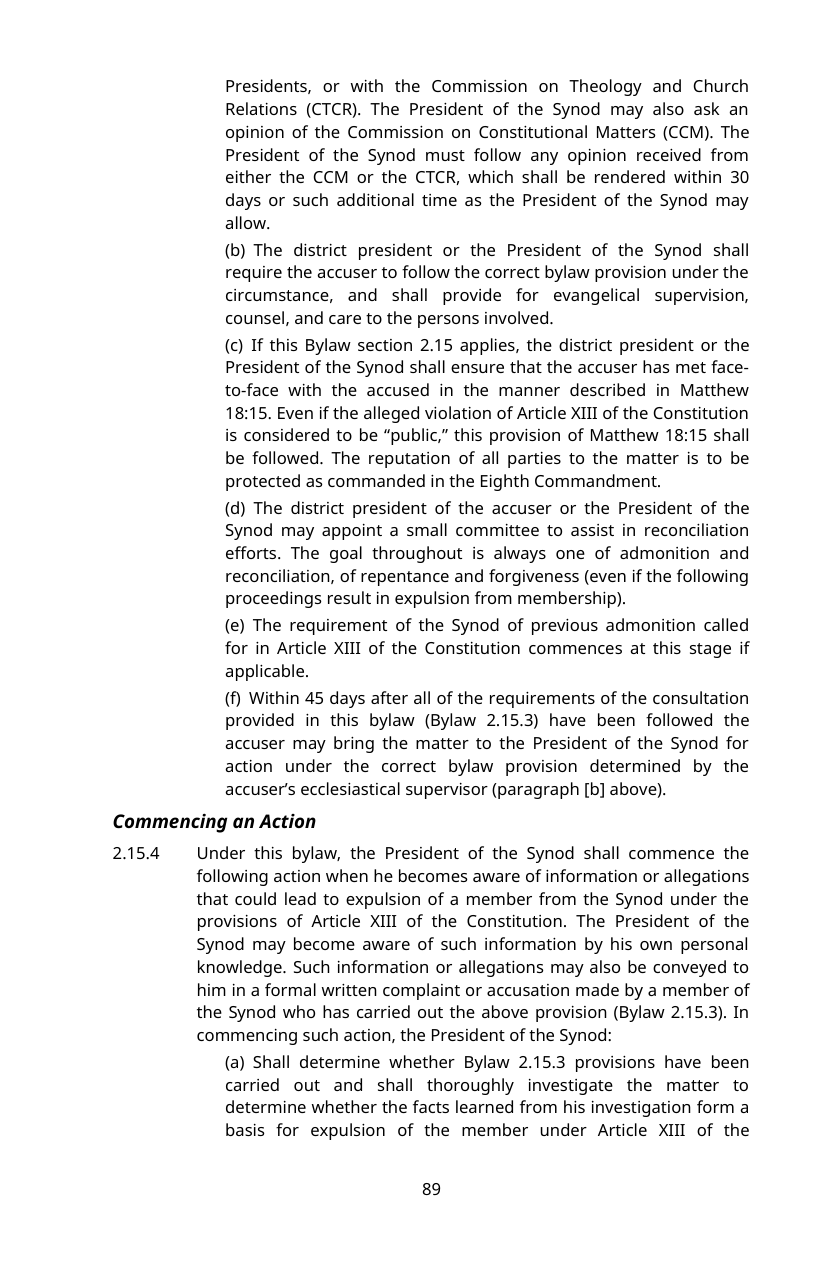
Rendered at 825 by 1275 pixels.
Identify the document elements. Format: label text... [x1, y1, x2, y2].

text 2.15.4 Under this bylaw, the President of the Synod shall commence the following action when he becomes aware of information or allegations that could lead to expulsion of a member from the Synod under the provisions of Article XIII of the Constitution. The President of the Synod may become aware of such information by his own personal knowledge. Such information or allegations may also be conveyed to him in a formal written complaint or accusation made by a member of the Synod who has carried out the above provision (Bylaw 2.15.3). In commencing such action, the President of the Synod: [112, 842, 750, 1046]
text (b) The district president or the President of the Synod shall require the accuser to follow the correct bylaw provision under the circumstance, and shall provide for evangelical supervision, counsel, and care to the persons involved. [225, 238, 750, 329]
text (e) The requirement of the Synod of previous admonition called for in Article XIII of the Constitution commences at this stage if applicable. [225, 614, 750, 682]
text (d) The district president of the accuser or the President of the Synod may appoint a small committee to assist in reconciliation efforts. The goal throughout is always one of admonition and reconciliation, of repentance and forgiveness (even if the following proceedings result in expulsion from membership). [225, 496, 750, 610]
text (c) If this Bylaw section 2.15 applies, the district president or the President of the Synod shall ensure that the accuser has met face-to-face with the accused in the manner described in Matthew 18:15. Even if the alleged violation of Article XIII of the Constitution is considered to be “public,” this provision of Matthew 18:15 shall be followed. The reputation of all parties to the matter is to be protected as commanded in the Eighth Commandment. [225, 333, 750, 492]
text (f) Within 45 days after all of the requirements of the consultation provided in this bylaw (Bylaw 2.15.3) have been followed the accuser may bring the matter to the President of the Synod for action under the correct bylaw provision determined by the accuser’s ecclesiastical supervisor (paragraph [b] above). [225, 686, 750, 800]
text Commencing an Action [112, 808, 750, 834]
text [225, 1051, 750, 1141]
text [225, 75, 750, 234]
